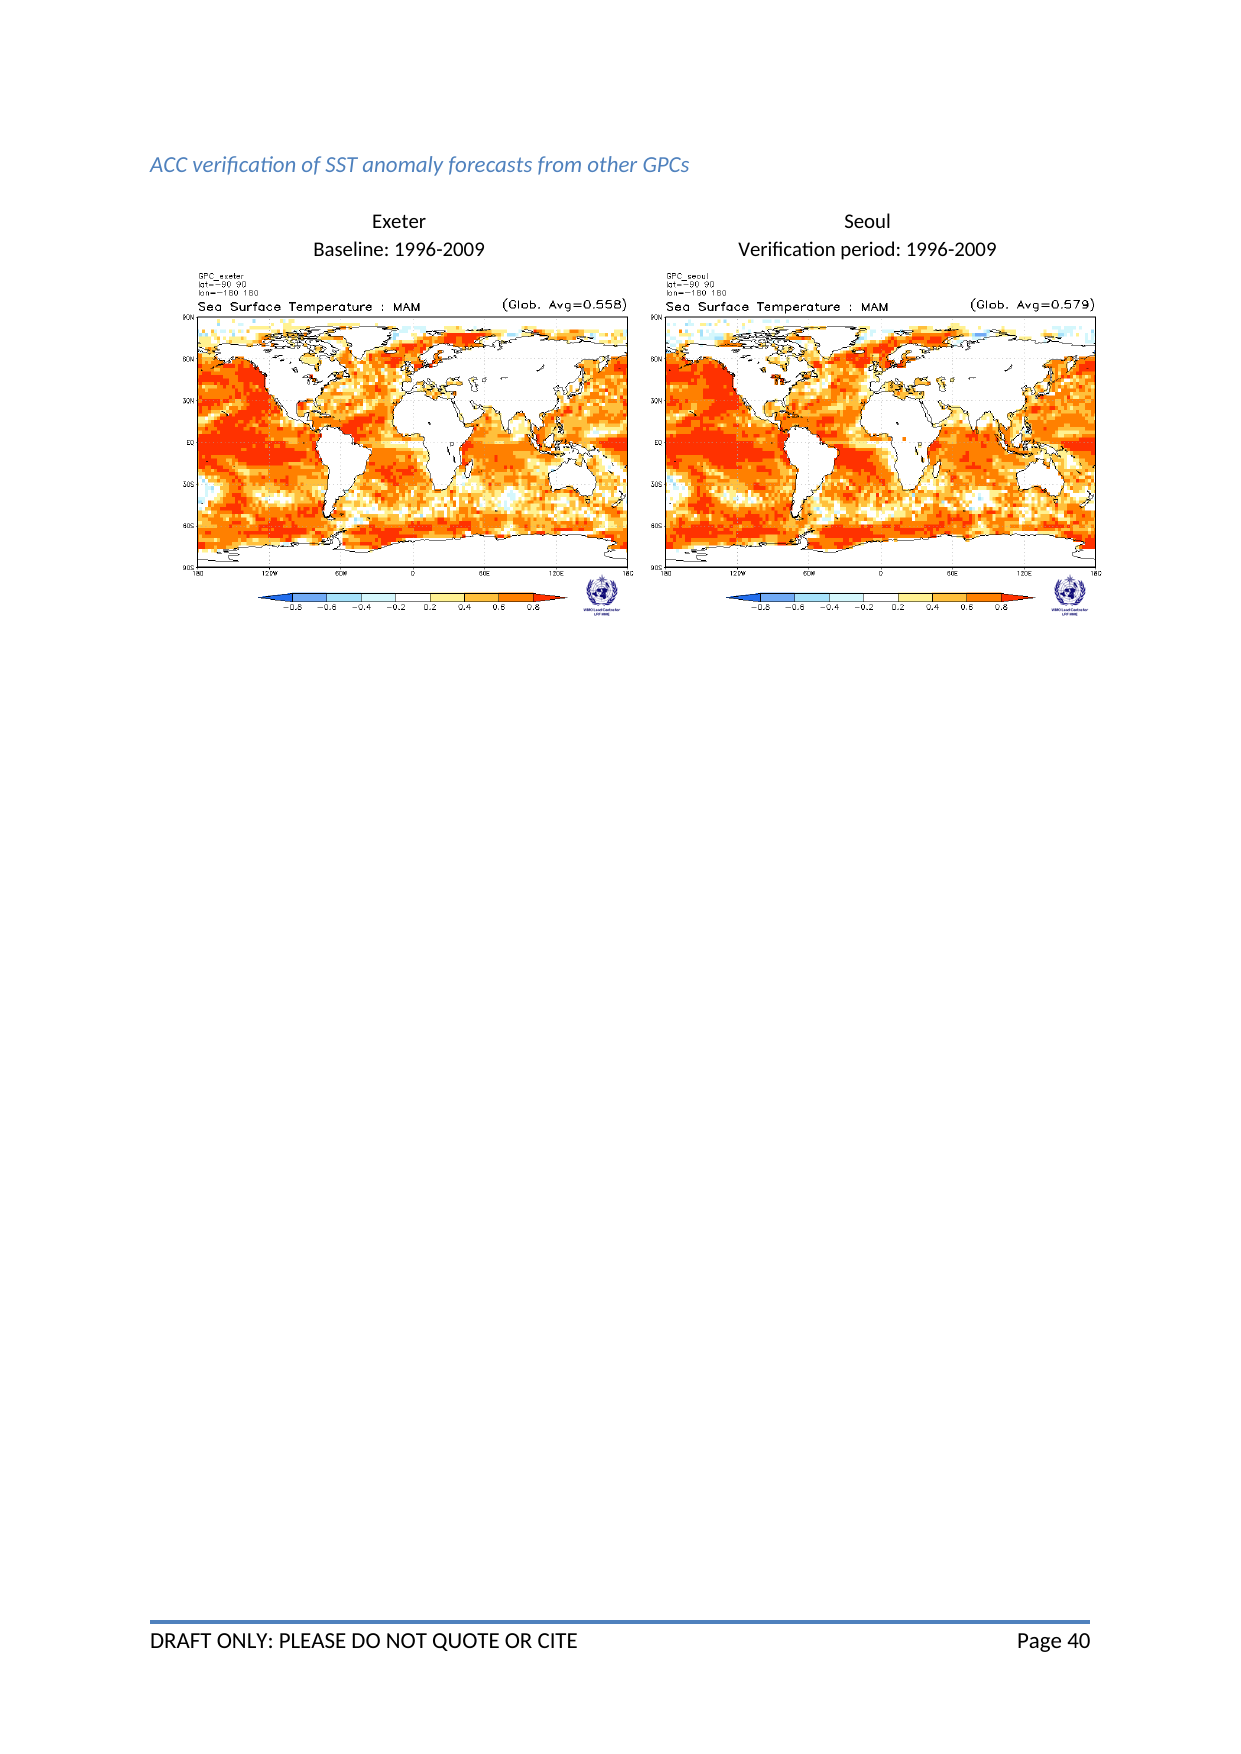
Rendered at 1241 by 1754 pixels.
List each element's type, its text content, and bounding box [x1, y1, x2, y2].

table_header Exeter Baseline: 1996-2009 [165, 209, 633, 621]
text ACC verification of SST anomaly forecasts from other GPCs [150, 150, 1090, 178]
table_header Seoul Verification period: 1996-2009 [633, 209, 1102, 621]
picture [644, 264, 1102, 619]
picture [176, 264, 634, 619]
